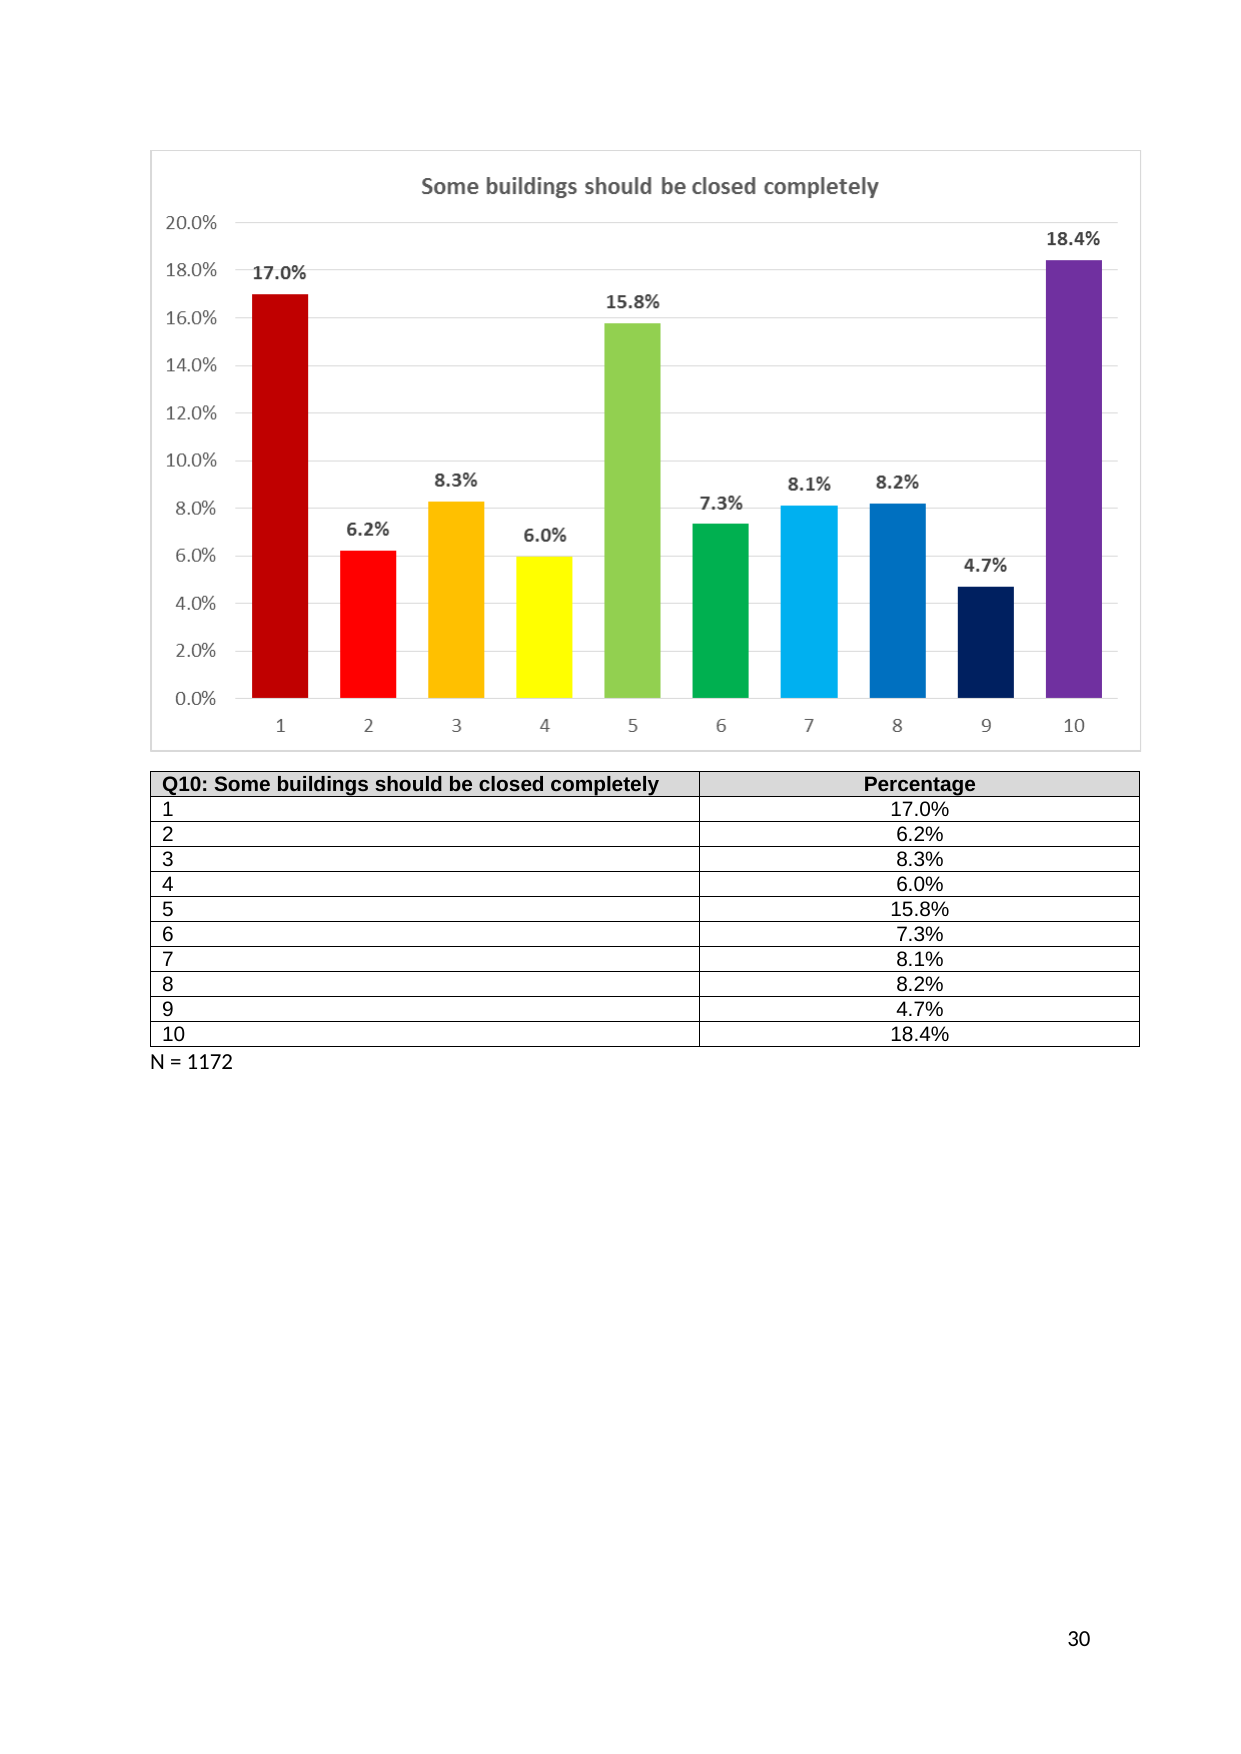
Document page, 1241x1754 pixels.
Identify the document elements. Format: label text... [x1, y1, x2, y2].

table_cell 8.3% [700, 847, 1139, 871]
table_cell 6.0% [700, 872, 1139, 896]
text N = 1172 [150, 1047, 1090, 1075]
table_header Q10: Some buildings should be closed completely [151, 772, 699, 796]
table_cell 2 [151, 822, 699, 846]
table_cell 8.2% [700, 972, 1139, 996]
table_cell 7 [151, 947, 699, 971]
table_cell 6 [151, 922, 699, 946]
table_header Percentage [700, 772, 1139, 796]
table_cell 6.2% [700, 822, 1139, 846]
table_cell 3 [151, 847, 699, 871]
table_cell 1 [151, 797, 699, 821]
table_cell 4.7% [700, 997, 1139, 1021]
table_cell 9 [151, 997, 699, 1021]
table_cell 15.8% [700, 897, 1139, 921]
table_cell 8.1% [700, 947, 1139, 971]
table_cell 7.3% [700, 922, 1139, 946]
table_cell 8 [151, 972, 699, 996]
table_cell 10 [151, 1022, 699, 1046]
table_cell 5 [151, 897, 699, 921]
table_cell 17.0% [700, 797, 1139, 821]
table_cell 4 [151, 872, 699, 896]
table_cell 18.4% [700, 1022, 1139, 1046]
picture [150, 150, 1142, 752]
